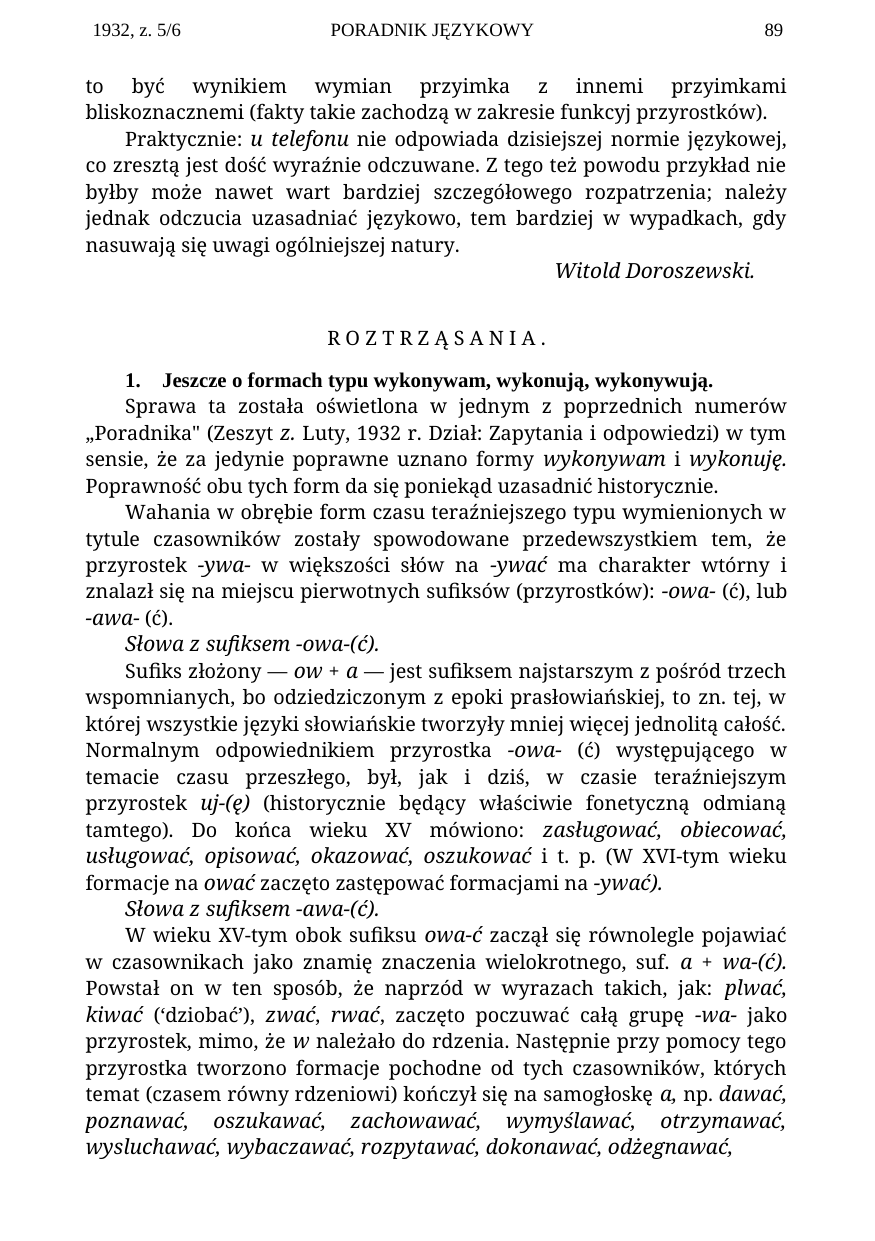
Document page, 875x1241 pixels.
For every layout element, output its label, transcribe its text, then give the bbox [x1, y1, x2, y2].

text Witold Doroszewski. [554, 257, 787, 284]
text Sprawa ta została oświetlona w jednym z poprzednich numerów „Poradnika" (Zeszyt z. Luty, 1932 r. Dział: Zapytania i odpowiedzi) w tym sensie, że za jedynie poprawne uznano formy wykonywam i wykonuję. Poprawność obu tych form da się poniekąd uzasadnić historycznie. [85, 393, 787, 498]
text PORADNIK JĘZYKOWY [330, 21, 534, 40]
text Praktycznie: u telefonu nie odpowiada dzisiejszej normie językowej, co zresztą jest dość wyraźnie odczuwane. Z tego też powodu przykład nie byłby może nawet wart bardziej szczegółowego rozpatrzenia; należy jednak odczucia uzasadniać językowo, tem bardziej w wypadkach, gdy nasuwają się uwagi ogólniejszej natury. [85, 125, 787, 257]
text 1932, z. 5/6 [92, 21, 181, 40]
list Jeszcze o formach typu wykonywam, wykonują, wykonywują. [85, 366, 787, 393]
text ROZTRZĄSANIA. [85, 329, 787, 349]
text Sufiks złożony — ow + a — jest sufiksem najstarszym z pośród trzech wspomnianych, bo odziedziczonym z epoki prasłowiańskiej, to zn. tej, w której wszystkie języki słowiańskie tworzyły mniej więcej jednolitą całość. Normalnym odpowiednikiem przyrostka -owa- (ć) występującego w temacie czasu przeszłego, był, jak i dziś, w czasie teraźniejszym przyrostek uj-(ę) (historycznie będący właściwie fonetyczną odmianą tamtego). Do końca wieku XV mówiono: zasługować, obiecować, usługować, opisować, okazować, oszukować i t. p. (W XVI-tym wieku formacje na ować zaczęto zastępować formacjami na -ywać). [85, 657, 787, 895]
text W wieku XV-tym obok sufiksu owa-ć zaczął się równolegle pojawiać w czasownikach jako znamię znaczenia wielokrotnego, suf. a + wa-(ć). Powstał on w ten sposób, że naprzód w wyrazach takich, jak: plwać, kiwać (‘dziobać’), zwać, rwać, zaczęto poczuwać całą grupę -wa- jako przyrostek, mimo, że w należało do rdzenia. Następnie przy pomocy tego przyrostka tworzono formacje pochodne od tych czasowników, których temat (czasem równy rdzeniowi) kończył się na samogłoskę a, np. dawać, poznawać, oszukawać, zachowawać, wymyślawać, otrzymawać, wysluchawać, wybaczawać, rozpytawać, dokonawać, odżegnawać, [85, 922, 787, 1160]
text Słowa z sufiksem -owa-(ć). [85, 631, 787, 657]
text to być wynikiem wymian przyimka z innemi przyimkami bliskoznacznemi (fakty takie zachodzą w zakresie funkcyj przyrostków). [85, 72, 787, 125]
text 89 [764, 21, 783, 40]
text Słowa z sufiksem -awa-(ć). [85, 895, 787, 922]
text Wahania w obrębie form czasu teraźniejszego typu wymienionych w tytule czasowników zostały spowodowane przedewszystkiem tem, że przyrostek -ywa- w większości słów na -ywać ma charakter wtórny i znalazł się na miejscu pierwotnych sufiksów (przyrostków): -owa- (ć), lub -awa- (ć). [85, 498, 787, 631]
